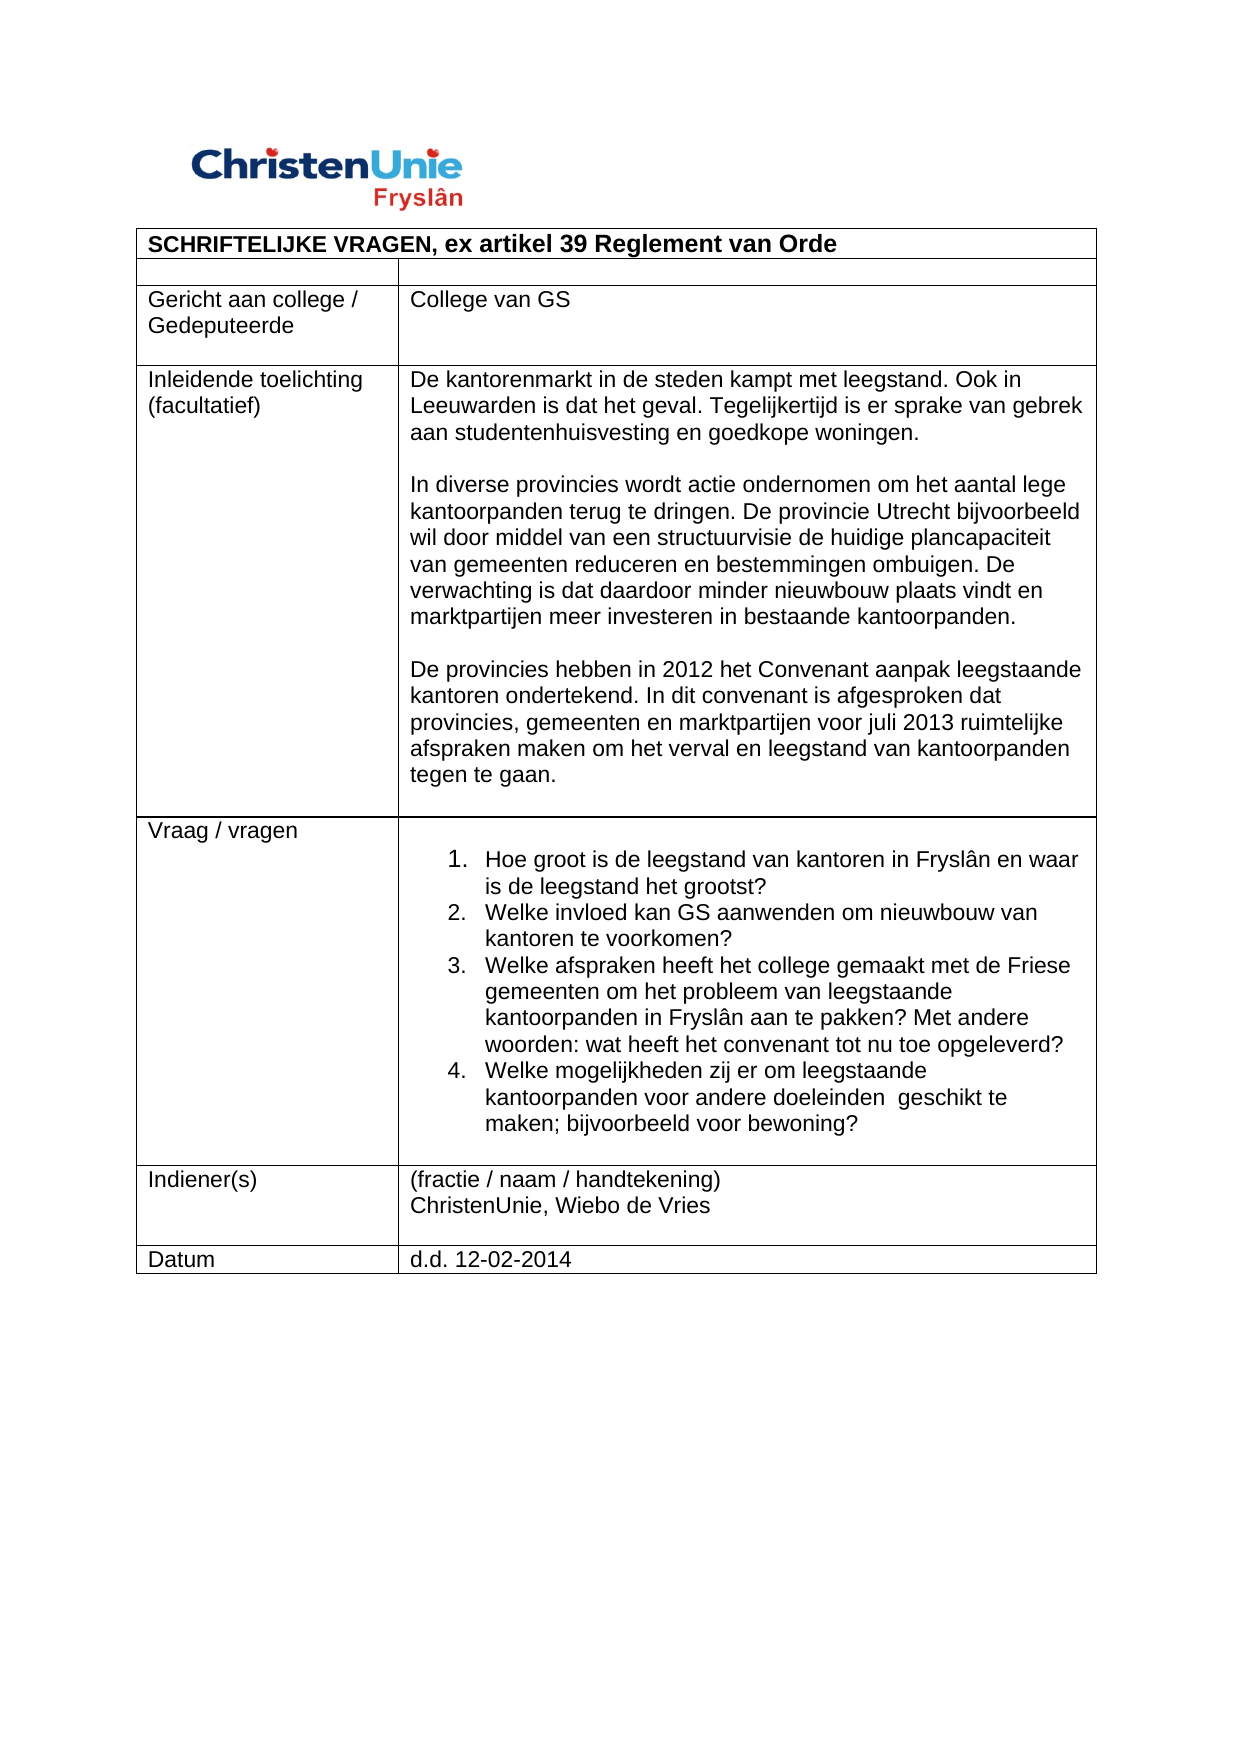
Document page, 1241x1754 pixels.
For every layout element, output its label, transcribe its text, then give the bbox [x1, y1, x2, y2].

table_cell Inleidende toelichting (facultatief) [137, 366, 398, 816]
table_header SCHRIFTELIJKE VRAGEN, ex artikel 39 Reglement van Orde [137, 229, 1096, 257]
table_cell Indiener(s) [137, 1166, 398, 1245]
table_cell Hoe groot is de leegstand van kantoren in Fryslân en waar is de leegstand het grootst? Welke invloed kan GS aanwenden om nieuwbouw van kantoren te voorkomen? Welke afspraken heeft het college gemaakt met de Friese gemeenten om het probleem van leegstaande kantoorpanden in Fryslân aan te pakken? Met andere woorden: wat heeft het convenant tot nu toe opgeleverd? Welke mogelijkheden zij er om leegstaande kantoorpanden voor andere doeleinden geschikt te maken; bijvoorbeeld voor bewoning? [399, 818, 1096, 1165]
table_cell [137, 259, 398, 285]
table_cell (fractie / naam / handtekening) ChristenUnie, Wiebo de Vries [399, 1166, 1096, 1245]
picture [147, 118, 479, 228]
table_cell Datum [137, 1246, 398, 1272]
table_cell d.d. 12-02-2014 [399, 1246, 1096, 1272]
table_cell [399, 259, 1096, 285]
table_cell De kantorenmarkt in de steden kampt met leegstand. Ook in Leeuwarden is dat het geval. Tegelijkertijd is er sprake van gebrek aan studentenhuisvesting en goedkope woningen. In diverse provincies wordt actie ondernomen om het aantal lege kantoorpanden terug te dringen. De provincie Utrecht bijvoorbeeld wil door middel van een structuurvisie de huidige plancapaciteit van gemeenten reduceren en bestemmingen ombuigen. De verwachting is dat daardoor minder nieuwbouw plaats vindt en marktpartijen meer investeren in bestaande kantoorpanden. De provincies hebben in 2012 het Convenant aanpak leegstaande kantoren ondertekend. In dit convenant is afgesproken dat provincies, gemeenten en marktpartijen voor juli 2013 ruimtelijke afspraken maken om het verval en leegstand van kantoorpanden tegen te gaan. [399, 366, 1096, 816]
table_cell College van GS [399, 286, 1096, 365]
table_cell Vraag / vragen [137, 818, 398, 1165]
table_cell Gericht aan college / Gedeputeerde [137, 286, 398, 365]
